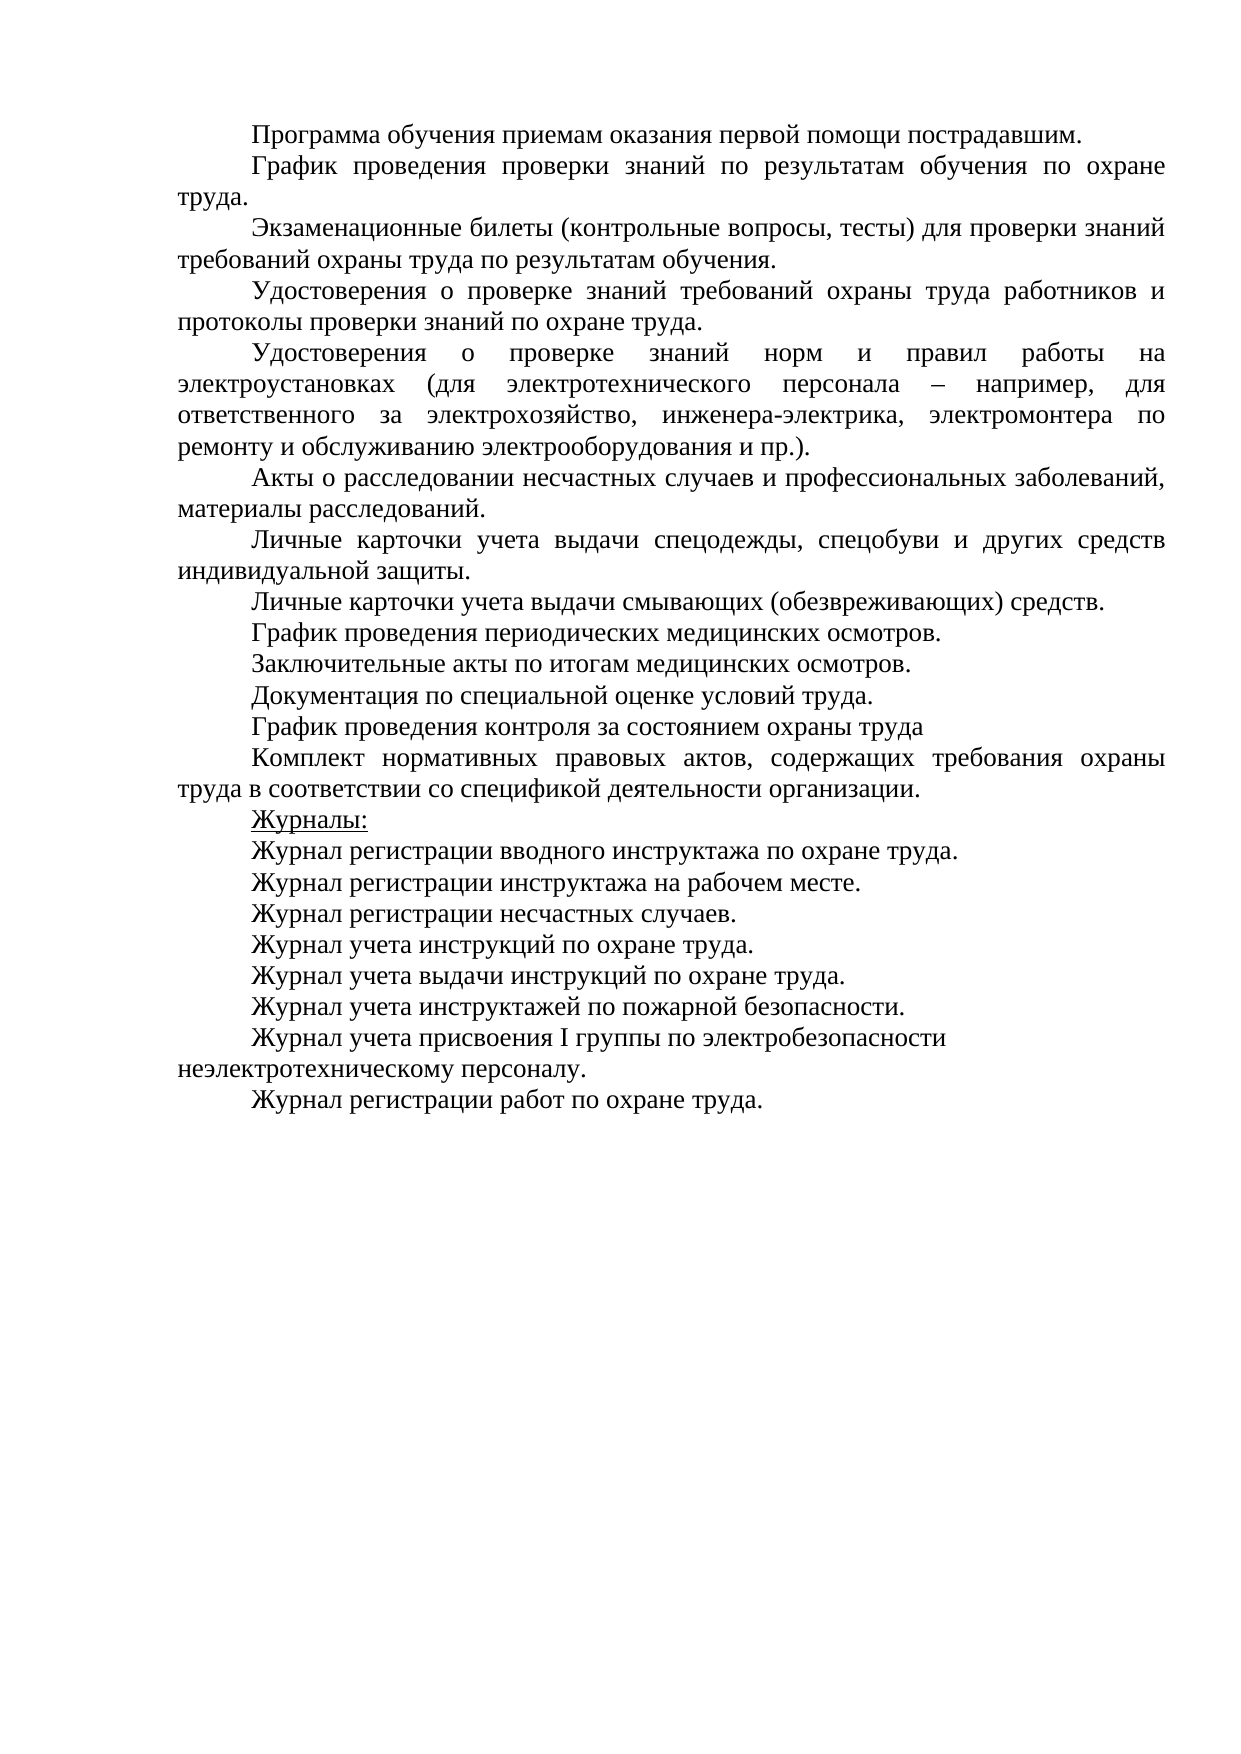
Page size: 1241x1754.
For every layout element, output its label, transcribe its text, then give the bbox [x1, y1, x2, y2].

text График проведения проверки знаний по результатам обучения по охране труда. [177, 149, 1167, 212]
text Заключительные акты по итогам медицинских осмотров. [177, 648, 1167, 679]
text Документация по специальной оценке условий труда. [177, 679, 1167, 710]
text Журнал регистрации инструктажа на рабочем месте. [177, 866, 1167, 897]
text Личные карточки учета выдачи смывающих (обезвреживающих) средств. [177, 585, 1167, 616]
text Журналы: [177, 803, 1167, 834]
text Журнал регистрации вводного инструктажа по охране труда. [177, 834, 1167, 866]
text Акты о расследовании несчастных случаев и профессиональных заболеваний, материалы расследований. [177, 461, 1167, 523]
text Журнал учета инструктажей по пожарной безопасности. [177, 990, 1167, 1021]
text Программа обучения приемам оказания первой помощи пострадавшим. [177, 118, 1167, 149]
text Личные карточки учета выдачи спецодежды, спецобуви и других средств индивидуальной защиты. [177, 523, 1167, 585]
text Журнал учета инструкций по охране труда. [177, 928, 1167, 959]
text Удостоверения о проверке знаний требований охраны труда работников и протоколы проверки знаний по охране труда. [177, 274, 1167, 336]
text Журнал регистрации работ по охране труда. [177, 1084, 1167, 1115]
text Журнал учета присвоения I группы по электробезопасности неэлектротехническому персоналу. [177, 1021, 1167, 1084]
text Журнал регистрации несчастных случаев. [177, 897, 1167, 928]
text Комплект нормативных правовых актов, содержащих требования охраны труда в соответствии со спецификой деятельности организации. [177, 741, 1167, 803]
text Журнал учета выдачи инструкций по охране труда. [177, 959, 1167, 990]
text Удостоверения о проверке знаний норм и правил работы на электроустановках (для электротехнического персонала – например, для ответственного за электрохозяйство, инженера-электрика, электромонтера по ремонту и обслуживанию электрооборудования и пр.). [177, 336, 1167, 461]
text График проведения контроля за состоянием охраны труда [177, 710, 1167, 741]
text График проведения периодических медицинских осмотров. [177, 616, 1167, 648]
text Экзаменационные билеты (контрольные вопросы, тесты) для проверки знаний требований охраны труда по результатам обучения. [177, 212, 1167, 274]
